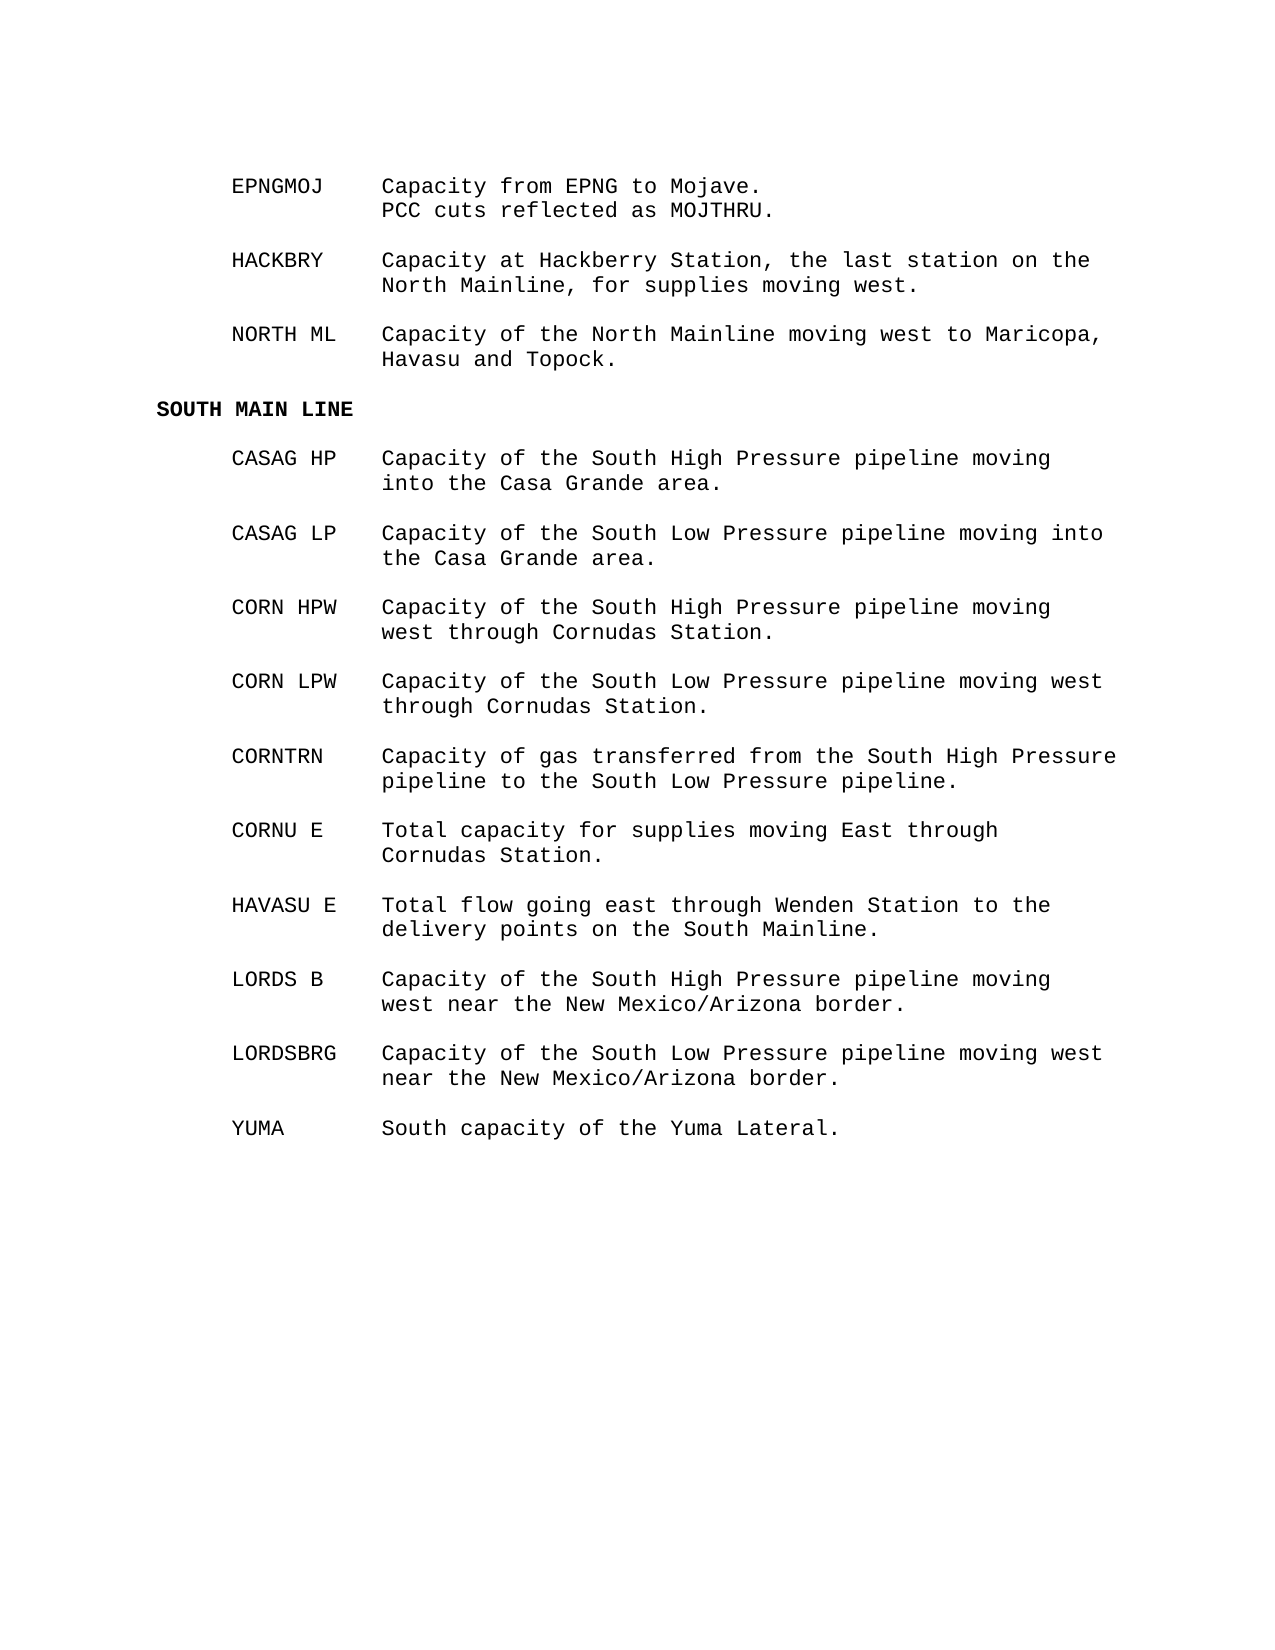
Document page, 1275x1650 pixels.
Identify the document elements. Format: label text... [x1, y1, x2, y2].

text CORNU E Total capacity for supplies moving East through [156, 819, 1118, 844]
text CORN HPW Capacity of the South High Pressure pipeline moving west through Cornudas Station. [231, 596, 1118, 646]
text LORDSBRG Capacity of the South Low Pressure pipeline moving west near the New Mexico/Arizona border. [231, 1042, 1118, 1092]
text west near the New Mexico/Arizona border. [156, 993, 1118, 1018]
text CASAG LP Capacity of the South Low Pressure pipeline moving into [156, 522, 1118, 547]
text Havasu and Topock. [156, 348, 1118, 373]
text into the Casa Grande area. [156, 472, 1118, 497]
text EPNGMOJ Capacity from EPNG to Mojave. [156, 175, 1118, 199]
text NORTH ML Capacity of the North Mainline moving west to Maricopa, [156, 323, 1118, 348]
text delivery points on the South Mainline. [156, 918, 1118, 943]
text North Mainline, for supplies moving west. [156, 274, 1118, 299]
text CASAG HP Capacity of the South High Pressure pipeline moving [156, 447, 1118, 472]
text LORDS B Capacity of the South High Pressure pipeline moving [156, 968, 1118, 993]
text HACKBRY Capacity at Hackberry Station, the last station on the [156, 249, 1118, 274]
text CORN LPW Capacity of the South Low Pressure pipeline moving west [156, 671, 1118, 695]
text through Cornudas Station. [156, 695, 1118, 720]
text Cornudas Station. [156, 844, 1118, 869]
text PCC cuts reflected as MOJTHRU. [306, 199, 1118, 224]
text HAVASU E Total flow going east through Wenden Station to the [156, 894, 1118, 918]
text the Casa Grande area. [156, 547, 1118, 571]
text YUMA South capacity of the Yuma Lateral. [156, 1117, 1118, 1142]
text CORNTRN Capacity of gas transferred from the South High Pressure pipeline to the South Low Pressure pipeline. [231, 745, 1118, 794]
text SOUTH MAIN LINE [156, 398, 1118, 423]
